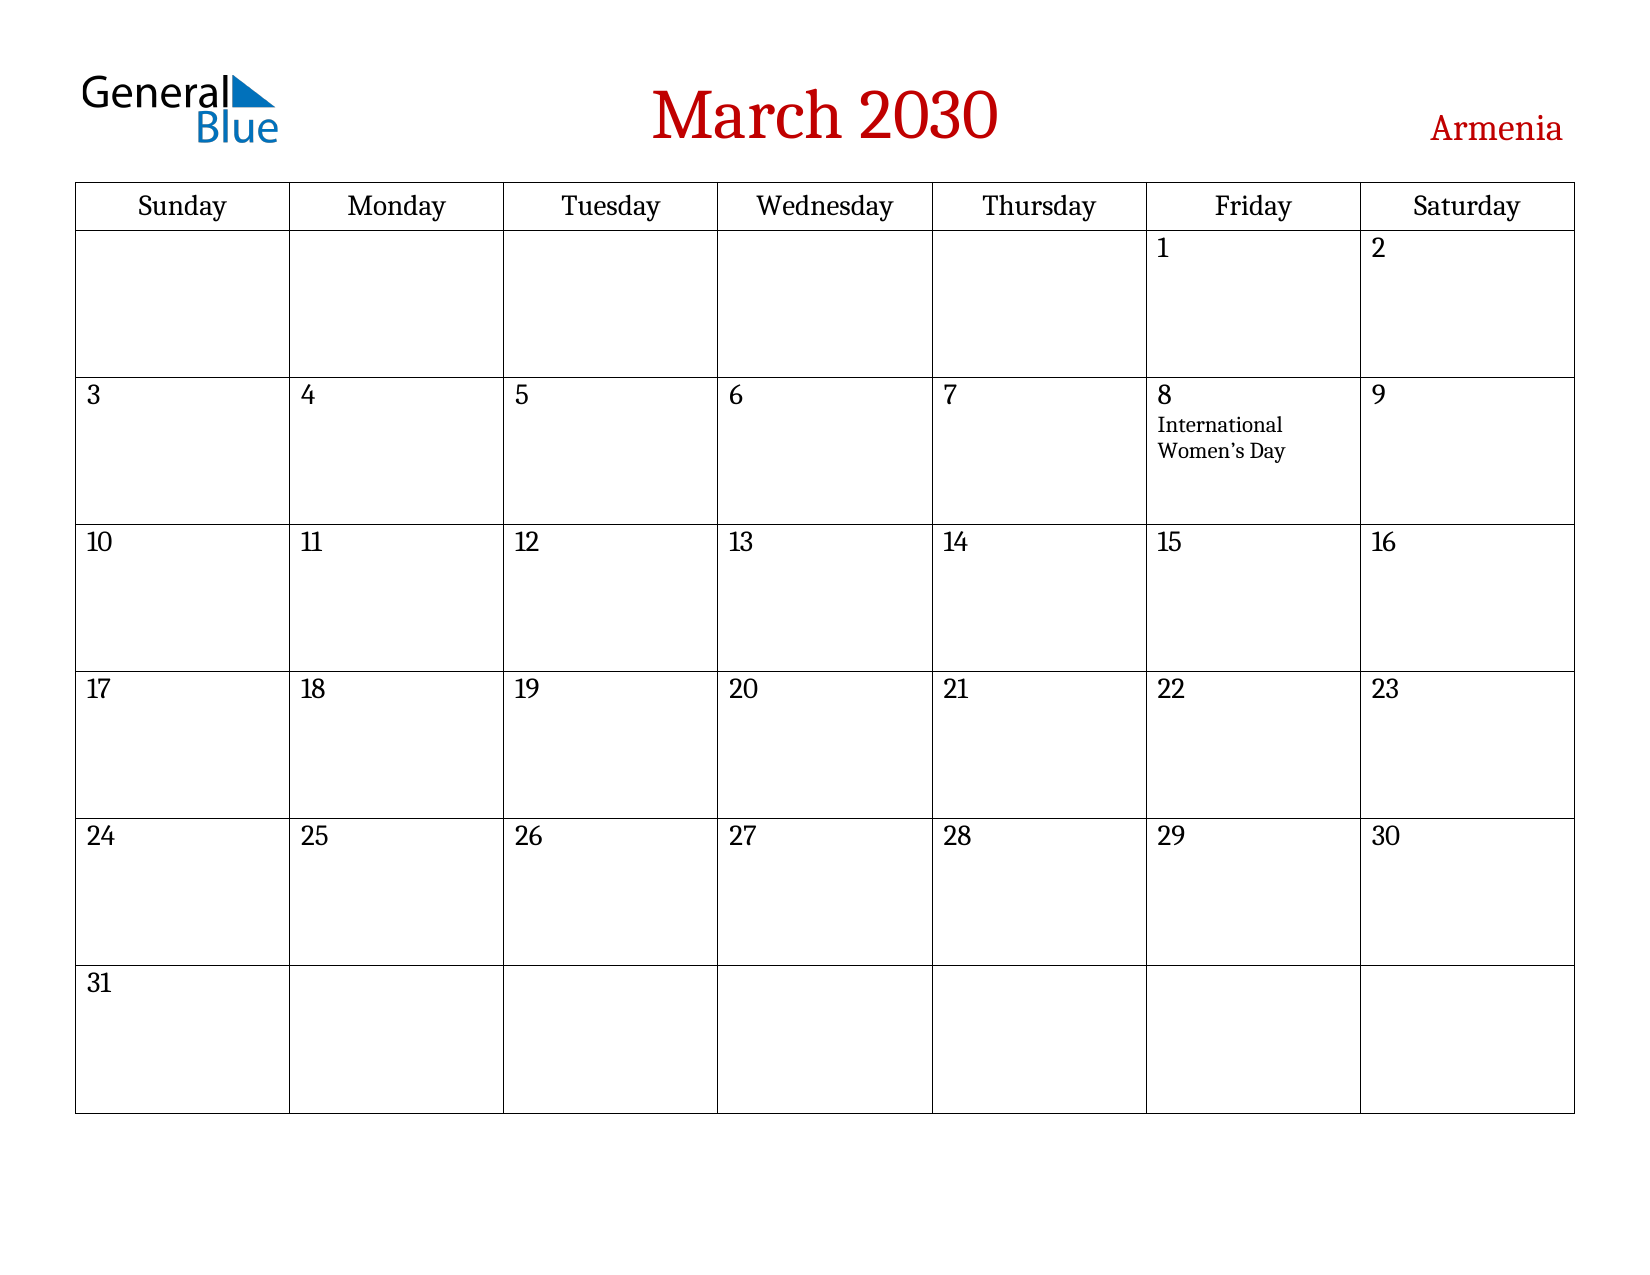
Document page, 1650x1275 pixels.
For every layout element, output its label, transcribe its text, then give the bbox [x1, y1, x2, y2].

table_cell 11 [290, 525, 503, 559]
table_cell [933, 231, 1146, 264]
table_cell 5 [504, 378, 717, 412]
table_cell 31 [76, 966, 289, 1000]
table_cell 24 [76, 819, 289, 853]
table_cell 27 [718, 819, 932, 853]
table_cell [504, 559, 717, 671]
table_cell [1147, 853, 1360, 965]
table_cell 23 [1361, 672, 1574, 706]
table_cell [718, 966, 932, 1000]
table_cell [1361, 1000, 1574, 1112]
table_cell 17 [76, 672, 289, 706]
table_cell 1 [1147, 231, 1360, 264]
table_cell 8 [1147, 378, 1360, 412]
table_cell 6 [718, 378, 932, 412]
table_cell [76, 412, 289, 524]
table_cell Monday [290, 183, 503, 230]
table_cell 25 [290, 819, 503, 853]
table_cell [290, 1000, 503, 1112]
table_cell [504, 706, 717, 818]
table_cell [76, 706, 289, 818]
table_cell [504, 231, 717, 264]
table_cell [290, 706, 503, 818]
table_cell 2 [1361, 231, 1574, 264]
table_header March 2030 [504, 75, 1146, 182]
table_cell [1147, 706, 1360, 818]
table_cell 4 [290, 378, 503, 412]
table_cell 10 [76, 525, 289, 559]
table_cell [504, 966, 717, 1000]
table_cell [718, 231, 932, 264]
table_cell 28 [933, 819, 1146, 853]
table_cell [1147, 265, 1360, 377]
table_cell 15 [1147, 525, 1360, 559]
table_cell [933, 1000, 1146, 1112]
table_cell [1361, 559, 1574, 671]
table_cell [718, 559, 932, 671]
table_cell [718, 265, 932, 377]
table_cell [1361, 412, 1574, 524]
table_cell Thursday [933, 183, 1146, 230]
table_cell Friday [1147, 183, 1360, 230]
table_cell [504, 1000, 717, 1112]
table_cell 12 [504, 525, 717, 559]
table_cell [504, 265, 717, 377]
table_cell [1147, 559, 1360, 671]
table_cell International Women’s Day [1147, 412, 1360, 524]
table_cell Saturday [1361, 183, 1574, 230]
table_cell [290, 412, 503, 524]
picture [82, 75, 278, 143]
table_cell [933, 265, 1146, 377]
table_cell [1361, 966, 1574, 1000]
table_cell [718, 706, 932, 818]
table_cell [933, 853, 1146, 965]
table_cell 16 [1361, 525, 1574, 559]
table_cell [1361, 706, 1574, 818]
table_cell [1147, 966, 1360, 1000]
table_cell [1361, 853, 1574, 965]
table_cell 14 [933, 525, 1146, 559]
table_cell [76, 231, 289, 264]
table_cell [290, 853, 503, 965]
table_cell [504, 853, 717, 965]
table_cell [933, 412, 1146, 524]
table_cell 7 [933, 378, 1146, 412]
table_cell [1361, 265, 1574, 377]
table_cell Sunday [76, 183, 289, 230]
table_cell [718, 1000, 932, 1112]
table_cell 20 [718, 672, 932, 706]
table_cell 13 [718, 525, 932, 559]
table_cell [290, 559, 503, 671]
table_cell 3 [76, 378, 289, 412]
table_cell 30 [1361, 819, 1574, 853]
table_cell [76, 559, 289, 671]
table_cell [76, 265, 289, 377]
table_cell [76, 853, 289, 965]
table_cell 9 [1361, 378, 1574, 412]
table_cell [718, 853, 932, 965]
table_cell [290, 265, 503, 377]
table_cell [933, 559, 1146, 671]
table_cell [76, 1000, 289, 1112]
table_cell [504, 412, 717, 524]
table_cell 29 [1147, 819, 1360, 853]
table_cell [290, 966, 503, 1000]
table_cell [933, 966, 1146, 1000]
table_cell [933, 706, 1146, 818]
table_cell 19 [504, 672, 717, 706]
table_cell [718, 412, 932, 524]
table_cell 26 [504, 819, 717, 853]
table_cell Tuesday [504, 183, 717, 230]
table_cell 22 [1147, 672, 1360, 706]
table_header [76, 75, 503, 182]
table_cell Wednesday [718, 183, 932, 230]
table_cell [1147, 1000, 1360, 1112]
table_cell 18 [290, 672, 503, 706]
table_cell 21 [933, 672, 1146, 706]
table_header Armenia [1146, 75, 1574, 182]
table_cell [290, 231, 503, 264]
